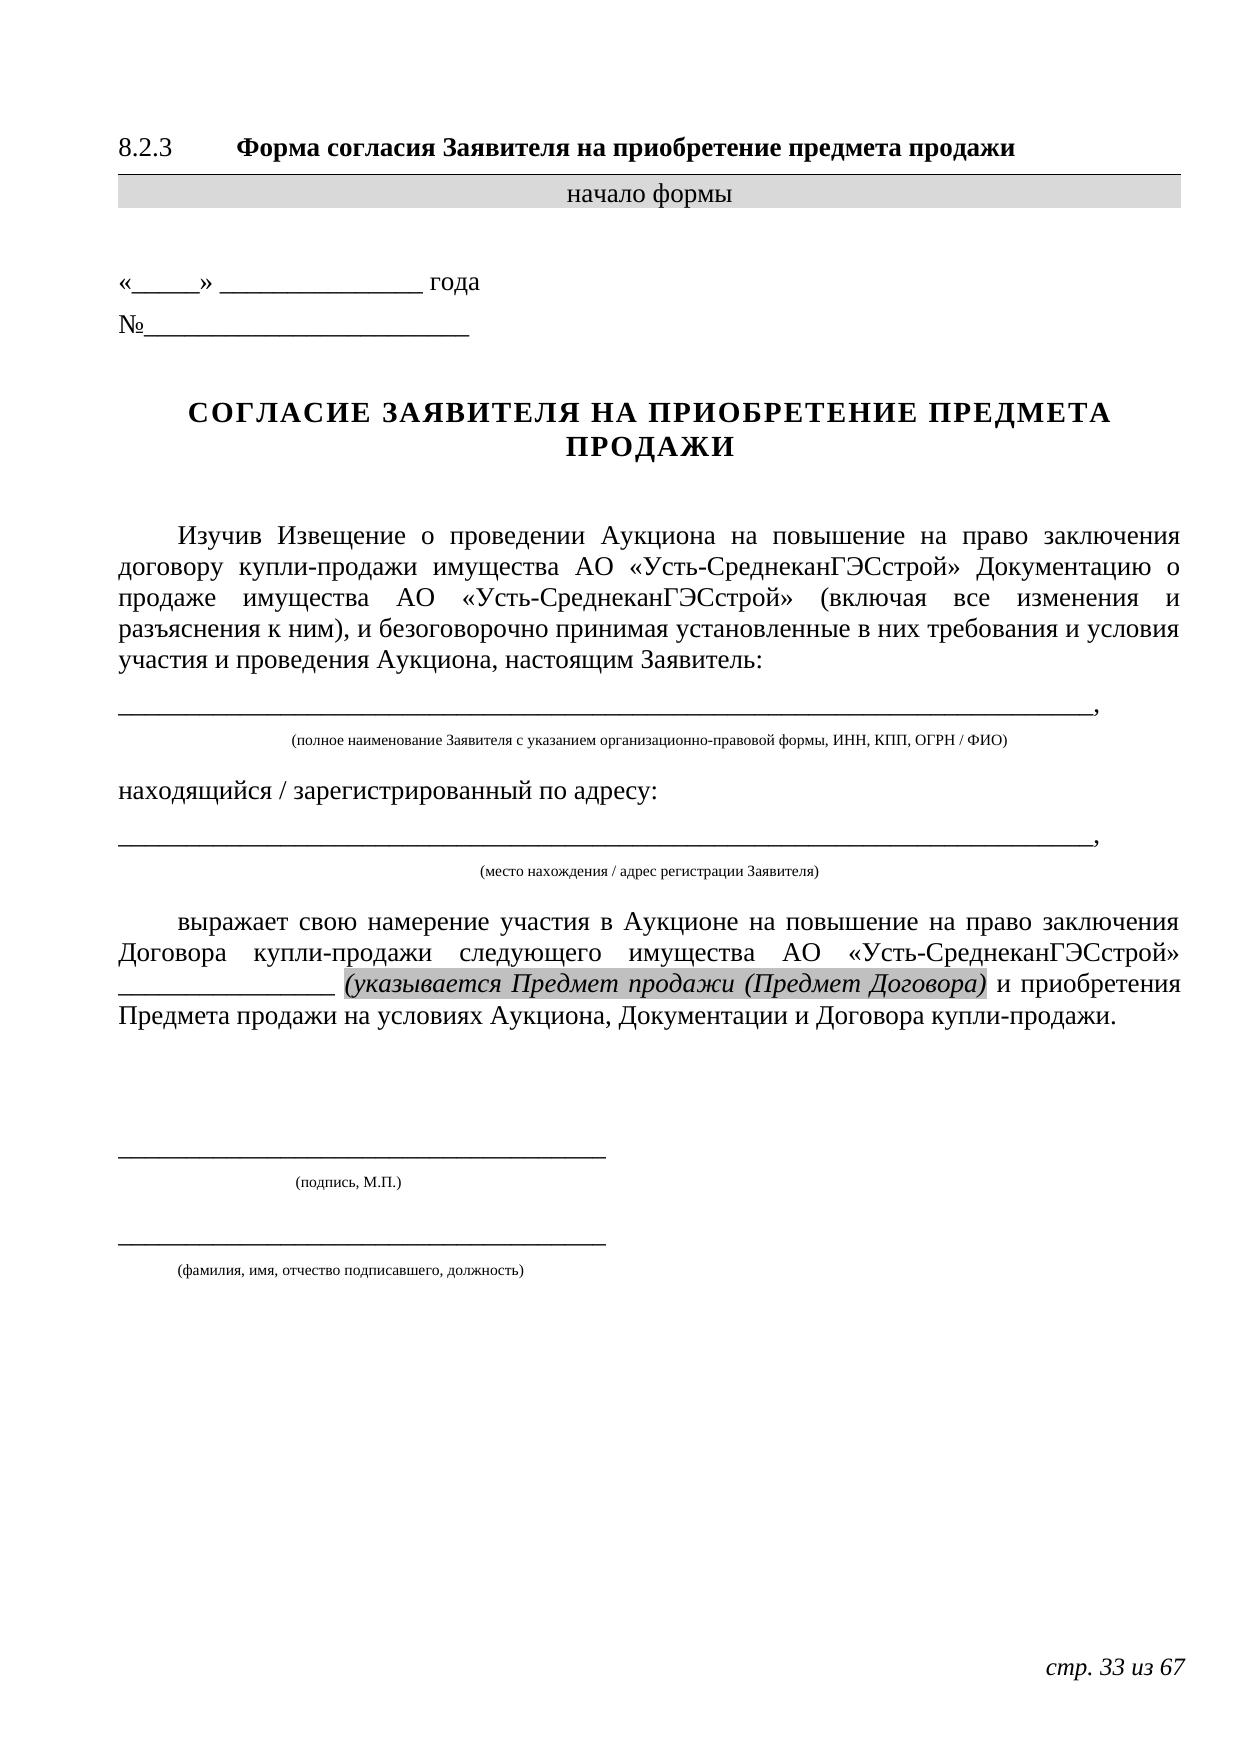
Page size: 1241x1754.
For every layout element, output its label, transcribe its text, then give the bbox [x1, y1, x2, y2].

text ________________________________________________________________________, [118, 687, 1181, 718]
text ________________________________________________________________________, [118, 818, 1181, 849]
text (место нахождения / адрес регистрации Заявителя) [118, 862, 1181, 893]
text (фамилия, имя, отчество подписавшего, должность) [118, 1261, 797, 1292]
text «_____» _______________ года [118, 265, 635, 296]
text (подпись, М.П.) [236, 1173, 797, 1204]
text выражает свою намерение участия в Аукционе на повышение на право заключения Договора купли-продажи следующего имущества АО «Усть-СреднеканГЭСстрой» ________________ (указывается Предмет продажи (Предмет Договора) и приобретения Предмета продажи на условиях Аукциона, Документации и Договора купли-продажи. [118, 905, 1181, 1030]
text находящийся / зарегистрированный по адресу: [118, 774, 1181, 806]
text ____________________________________ [118, 1217, 1181, 1248]
text №________________________ [118, 308, 635, 339]
text начало формы [118, 175, 1181, 208]
text ____________________________________ [118, 1130, 1181, 1161]
text Изучив Извещение о проведении Аукциона на повышение на право заключения договору купли-продажи имущества АО «Усть-СреднеканГЭСстрой» Документацию о продаже имущества АО «Усть-СреднеканГЭСстрой» (включая все изменения и разъяснения к ним), и безоговорочно принимая установленные в них требования и условия участия и проведения Аукциона, настоящим Заявитель: [118, 519, 1181, 674]
text согласие Заявителя на приобретение предмета продажи [118, 396, 1181, 463]
text Форма согласия Заявителя на приобретение предмета продажи [118, 131, 1181, 162]
text (полное наименование Заявителя с указанием организационно-правовой формы, ИНН, КПП, ОГРН / ФИО) [118, 731, 1181, 762]
